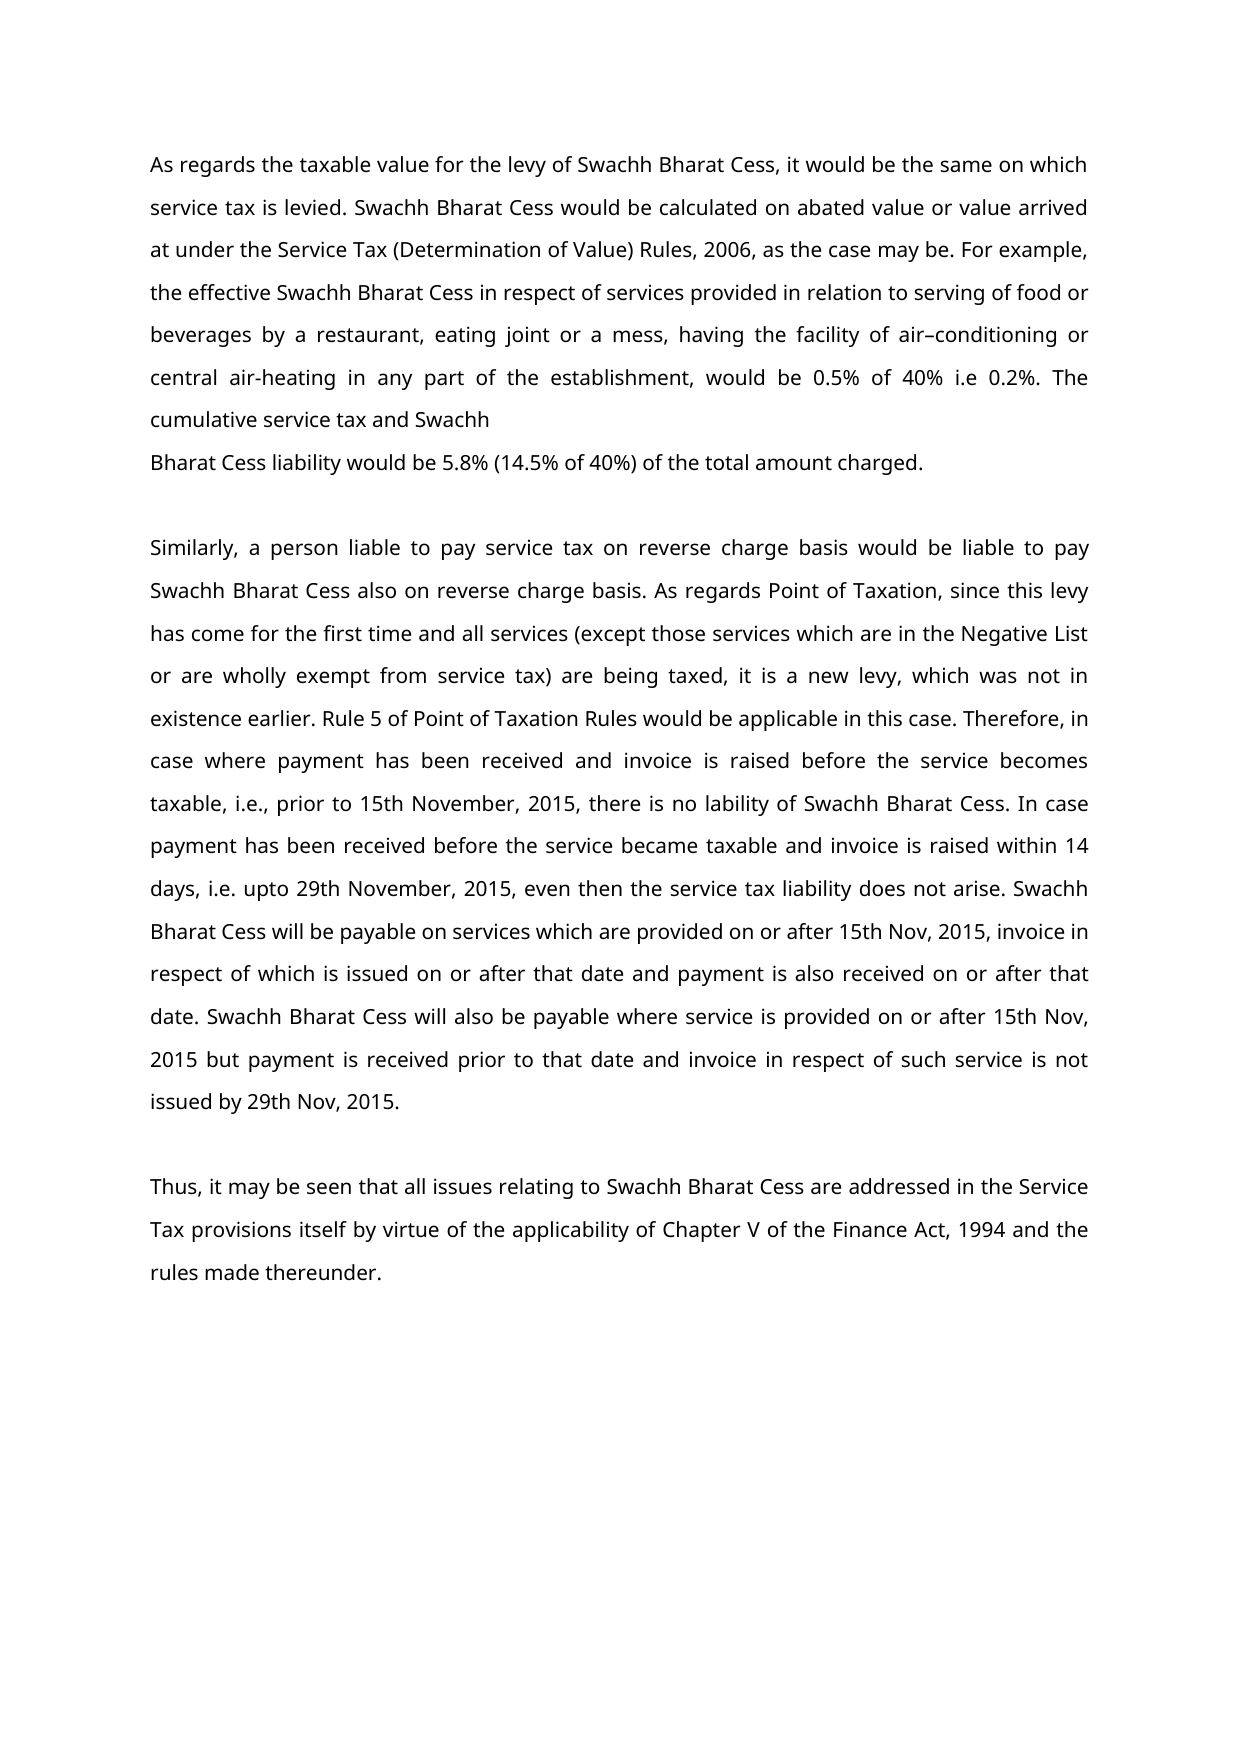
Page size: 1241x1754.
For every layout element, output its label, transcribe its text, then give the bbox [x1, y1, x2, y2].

text Similarly, a person liable to pay service tax on reverse charge basis would be liable to pay Swachh Bharat Cess also on reverse charge basis. As regards Point of Taxation, since this levy has come for the first time and all services (except those services which are in the Negative List or are wholly exempt from service tax) are being taxed, it is a new levy, which was not in existence earlier. Rule 5 of Point of Taxation Rules would be applicable in this case. Therefore, in case where payment has been received and invoice is raised before the service becomes taxable, i.e., prior to 15th November, 2015, there is no lability of Swachh Bharat Cess. In case payment has been received before the service became taxable and invoice is raised within 14 days, i.e. upto 29th November, 2015, even then the service tax liability does not arise. Swachh Bharat Cess will be payable on services which are provided on or after 15th Nov, 2015, invoice in respect of which is issued on or after that date and payment is also received on or after that date. Swachh Bharat Cess will also be payable where service is provided on or after 15th Nov, 2015 but payment is received prior to that date and invoice in respect of such service is not issued by 29th Nov, 2015. [150, 533, 1090, 1116]
text As regards the taxable value for the levy of Swachh Bharat Cess, it would be the same on which service tax is levied. Swachh Bharat Cess would be calculated on abated value or value arrived at under the Service Tax (Determination of Value) Rules, 2006, as the case may be. For example, the effective Swachh Bharat Cess in respect of services provided in relation to serving of food or beverages by a restaurant, eating joint or a mess, having the facility of air–conditioning or central air-heating in any part of the establishment, would be 0.5% of 40% i.e 0.2%. The cumulative service tax and Swachh [150, 150, 1090, 434]
text Thus, it may be seen that all issues relating to Swachh Bharat Cess are addressed in the Service Tax provisions itself by virtue of the applicability of Chapter V of the Finance Act, 1994 and the rules made thereunder. [150, 1172, 1090, 1286]
text Bharat Cess liability would be 5.8% (14.5% of 40%) of the total amount charged. [150, 448, 1090, 477]
